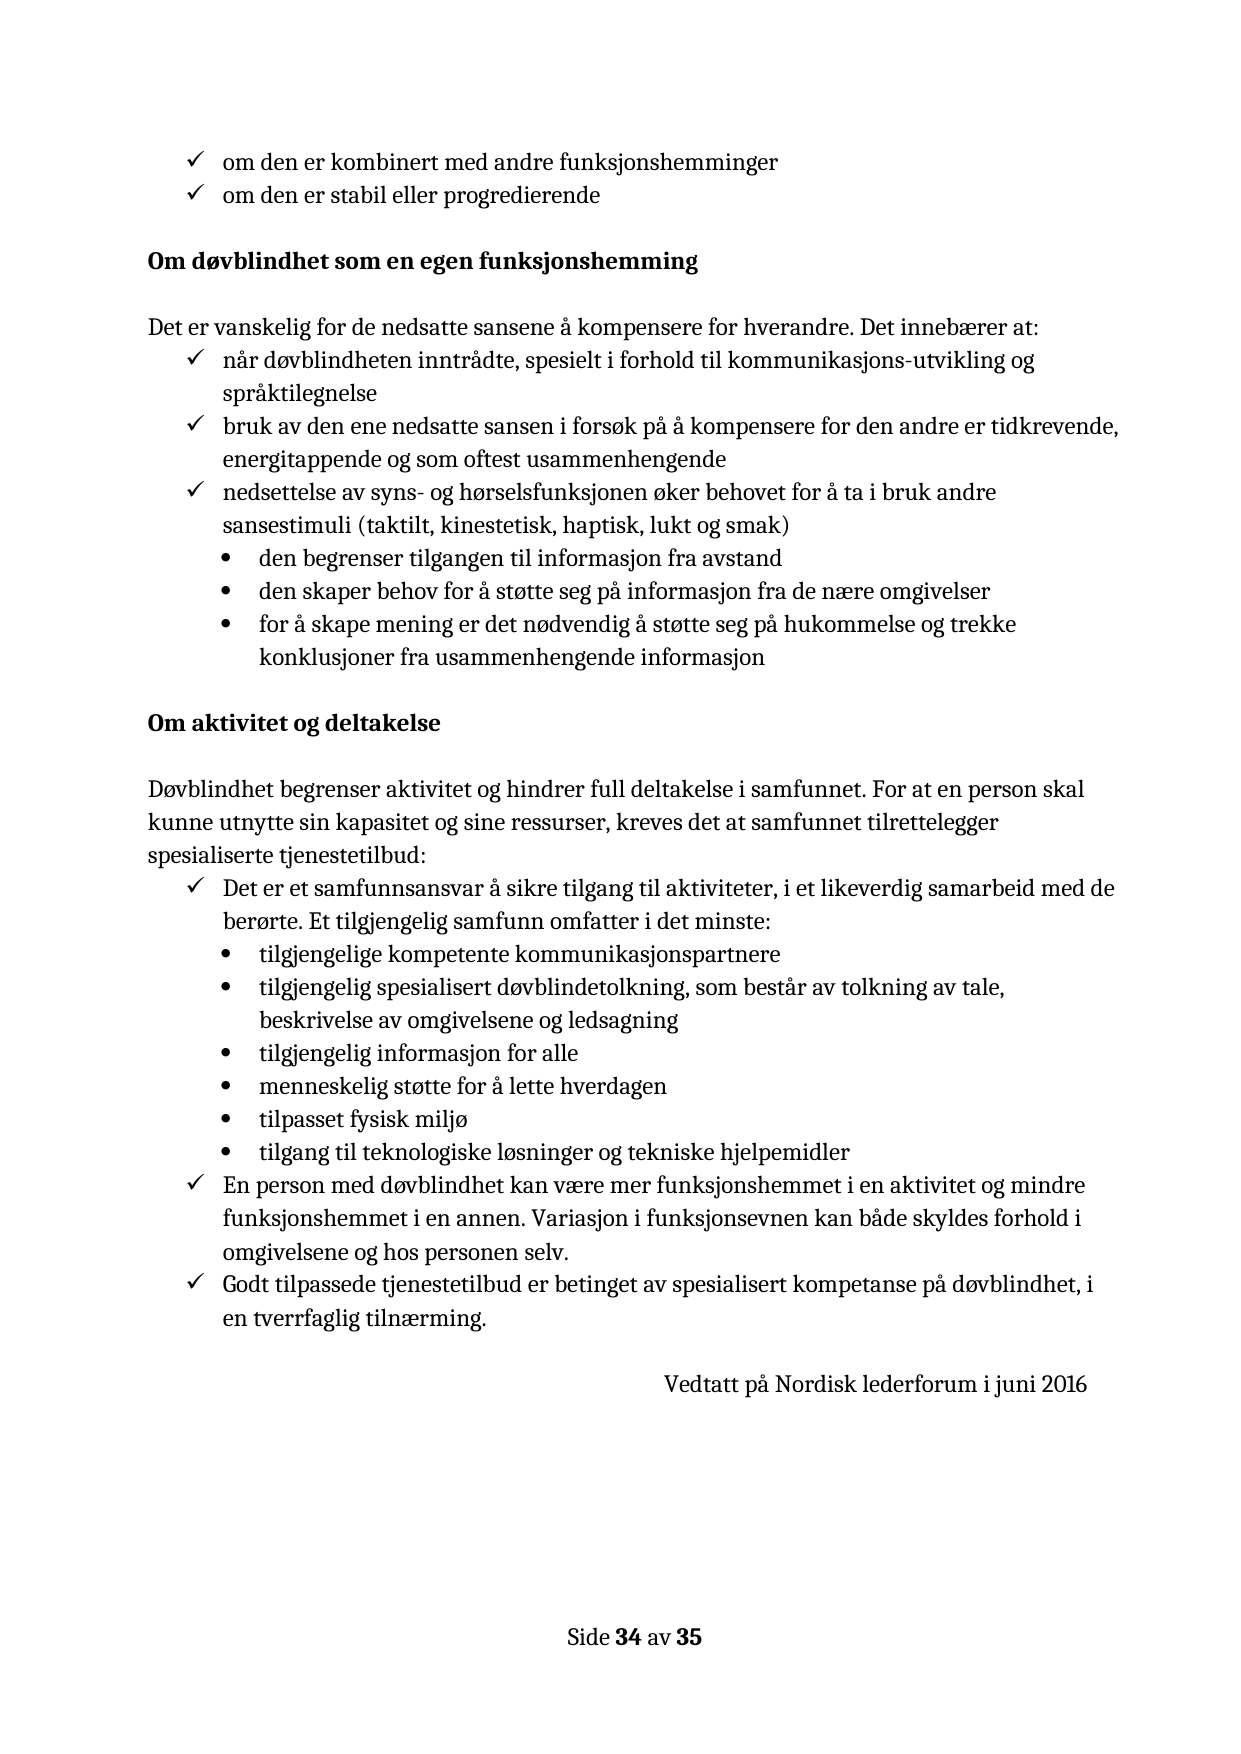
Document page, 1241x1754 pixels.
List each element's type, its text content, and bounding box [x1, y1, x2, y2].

list den begrenser tilgangen til informasjon fra avstand [221, 544, 1122, 573]
text Om aktivitet og deltakelse [148, 709, 1122, 738]
text Vedtatt på Nordisk lederforum i juni 2016 [664, 1369, 1122, 1398]
list tilgang til teknologiske løsninger og tekniske hjelpemidler [221, 1138, 1122, 1167]
list tilgjengelige kompetente kommunikasjonspartnere [221, 940, 1122, 969]
list Godt tilpassede tjenestetilbud er betinget av spesialisert kompetanse på døvblindhet, i en tverrfaglig tilnærming. [185, 1270, 1122, 1332]
list menneskelig støtte for å lette hverdagen [221, 1072, 1122, 1101]
list nedsettelse av syns- og hørselsfunksjonen øker behovet for å ta i bruk andre sansestimuli (taktilt, kinestetisk, haptisk, lukt og smak) [185, 478, 1122, 540]
list om den er kombinert med andre funksjonshemminger [185, 148, 1122, 176]
text Døvblindhet begrenser aktivitet og hindrer full deltakelse i samfunnet. For at en person skal kunne utnytte sin kapasitet og sine ressurser, kreves det at samfunnet tilrettelegger spesialiserte tjenestetilbud: [148, 775, 1122, 870]
text Det er vanskelig for de nedsatte sansene å kompensere for hverandre. Det innebærer at: [148, 313, 1122, 342]
list bruk av den ene nedsatte sansen i forsøk på å kompensere for den andre er tidkrevende, energitappende og som oftest usammenhengende [185, 412, 1122, 474]
list Det er et samfunnsansvar å sikre tilgang til aktiviteter, i et likeverdig samarbeid med de berørte. Et tilgjengelig samfunn omfatter i det minste: [185, 874, 1122, 936]
list tilpasset fysisk miljø [221, 1105, 1122, 1134]
list når døvblindheten inntrådte, spesielt i forhold til kommunikasjons-utvikling og språktilegnelse [185, 346, 1122, 408]
list for å skape mening er det nødvendig å støtte seg på hukommelse og trekke konklusjoner fra usammenhengende informasjon [221, 610, 1122, 672]
list tilgjengelig informasjon for alle [221, 1039, 1122, 1068]
list om den er stabil eller progredierende [185, 181, 1122, 209]
list En person med døvblindhet kan være mer funksjonshemmet i en aktivitet og mindre funksjonshemmet i en annen. Variasjon i funksjonsevnen kan både skyldes forhold i omgivelsene og hos personen selv. [185, 1171, 1122, 1266]
list tilgjengelig spesialisert døvblindetolkning, som består av tolkning av tale, beskrivelse av omgivelsene og ledsagning [221, 973, 1122, 1035]
text Om døvblindhet som en egen funksjonshemming [148, 247, 1122, 276]
list den skaper behov for å støtte seg på informasjon fra de nære omgivelser [221, 577, 1122, 606]
